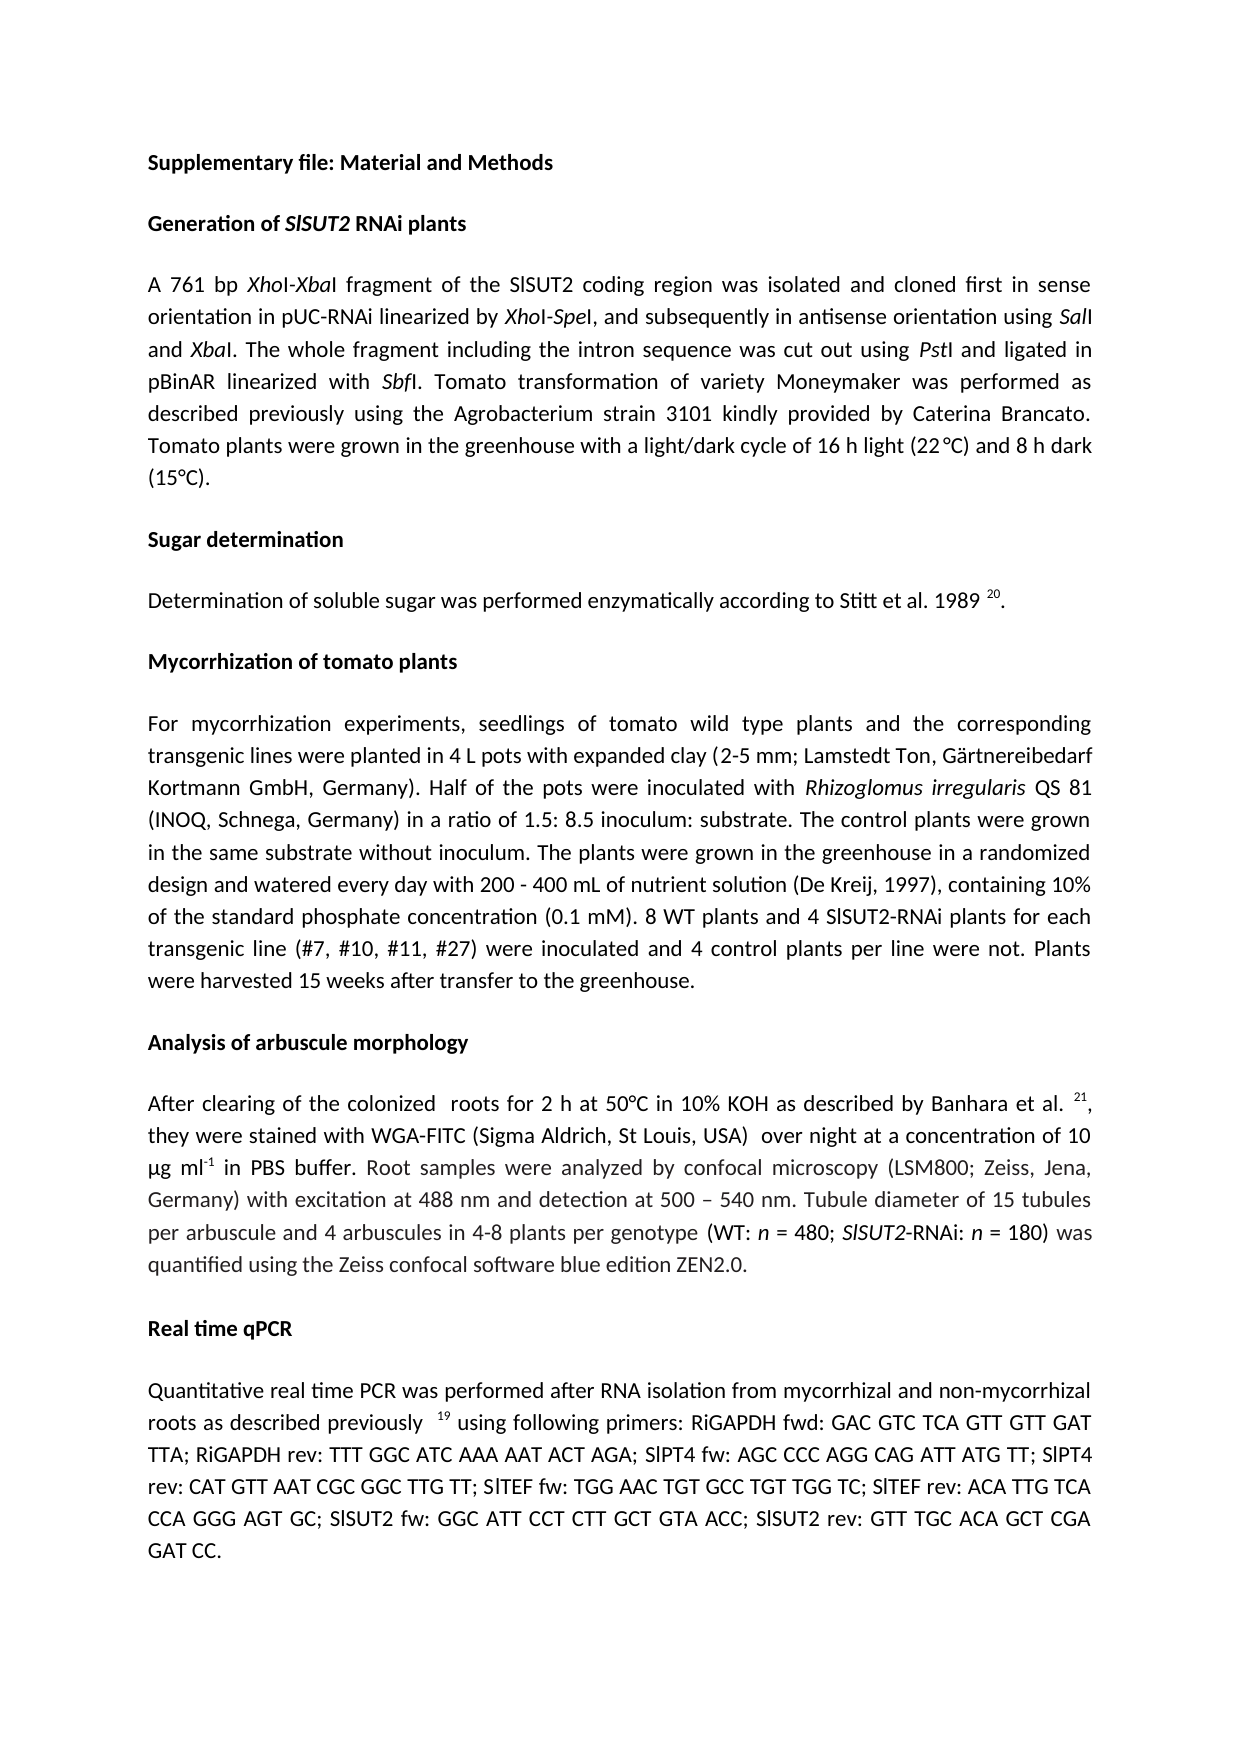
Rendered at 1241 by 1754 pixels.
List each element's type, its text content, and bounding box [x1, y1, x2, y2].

text Generation of SlSUT2 RNAi plants [148, 209, 1093, 237]
text Mycorrhization of tomato plants [148, 647, 1093, 676]
text For mycorrhization experiments, seedlings of tomato wild type plants and the corresponding transgenic lines were planted in 4 L pots with expanded clay (2-5 mm; Lamstedt Ton, Gärtnereibedarf Kortmann GmbH, Germany). Half of the pots were inoculated with Rhizoglomus irregularis QS 81 (INOQ, Schnega, Germany) in a ratio of 1.5: 8.5 inoculum: substrate. The control plants were grown in the same substrate without inoculum. The plants were grown in the greenhouse in a randomized design and watered every day with 200 - 400 mL of nutrient solution (De Kreij, 1997), containing 10% of the standard phosphate concentration (0.1 mM). 8 WT plants and 4 SlSUT2-RNAi plants for each transgenic line (#7, #10, #11, #27) were inoculated and 4 control plants per line were not. Plants were harvested 15 weeks after transfer to the greenhouse. [148, 709, 1093, 994]
text Real time qPCR [148, 1314, 1093, 1342]
text Quantitative real time PCR was performed after RNA isolation from mycorrhizal and non-mycorrhizal roots as described previously 19 using following primers: RiGAPDH fwd: GAC GTC TCA GTT GTT GAT TTA; RiGAPDH rev: TTT GGC ATC AAA AAT ACT AGA; SlPT4 fw: agc ccc agg cag att atg tt; SlPT4 rev: cat gtt aat cgc ggc ttg tt; SlTEF fw: TGG AAC TGT GCC TGT TGG TC; SlTEF rev: ACA TTG TCA CCA GGG AGT GC; SlSUT2 fw: GGC ATT CCT CTT GCT GTA ACC; SlSUT2 rev: GTT TGC ACA GCT CGA GAT CC. [148, 1376, 1093, 1565]
text Determination of soluble sugar was performed enzymatically according to Stitt et al. 1989 20. [148, 586, 1093, 614]
text Analysis of arbuscule morphology [148, 1028, 1093, 1056]
text Supplementary file: Material and Methods [148, 148, 1093, 176]
text After clearing of the colonized roots for 2 h at 50°C in 10% KOH as described by Banhara et al. 21, they were stained with WGA-FITC (Sigma Aldrich, St Louis, USA) over night at a concentration of 10 µg ml-1 in PBS buffer. Root samples were analyzed by confocal microscopy (LSM800; Zeiss, Jena, Germany) with excitation at 488 nm and detection at 500 – 540 nm. Tubule diameter of 15 tubules per arbuscule and 4 arbuscules in 4-8 plants per genotype (WT: n = 480; SlSUT2-RNAi: n = 180) was quantified using the Zeiss confocal software blue edition ZEN2.0. [148, 1089, 1093, 1278]
text A 761 bp XhoI-XbaI fragment of the SlSUT2 coding region was isolated and cloned first in sense orientation in pUC-RNAi linearized by XhoI-SpeI, and subsequently in antisense orientation using SalI and XbaI. The whole fragment including the intron sequence was cut out using PstI and ligated in pBinAR linearized with SbfI. Tomato transformation of variety Moneymaker was performed as described previously using the Agrobacterium strain 3101 kindly provided by Caterina Brancato. Tomato plants were grown in the greenhouse with a light/dark cycle of 16 h light (22°C) and 8 h dark (15°C). [148, 270, 1093, 491]
text Sugar determination [148, 525, 1093, 553]
